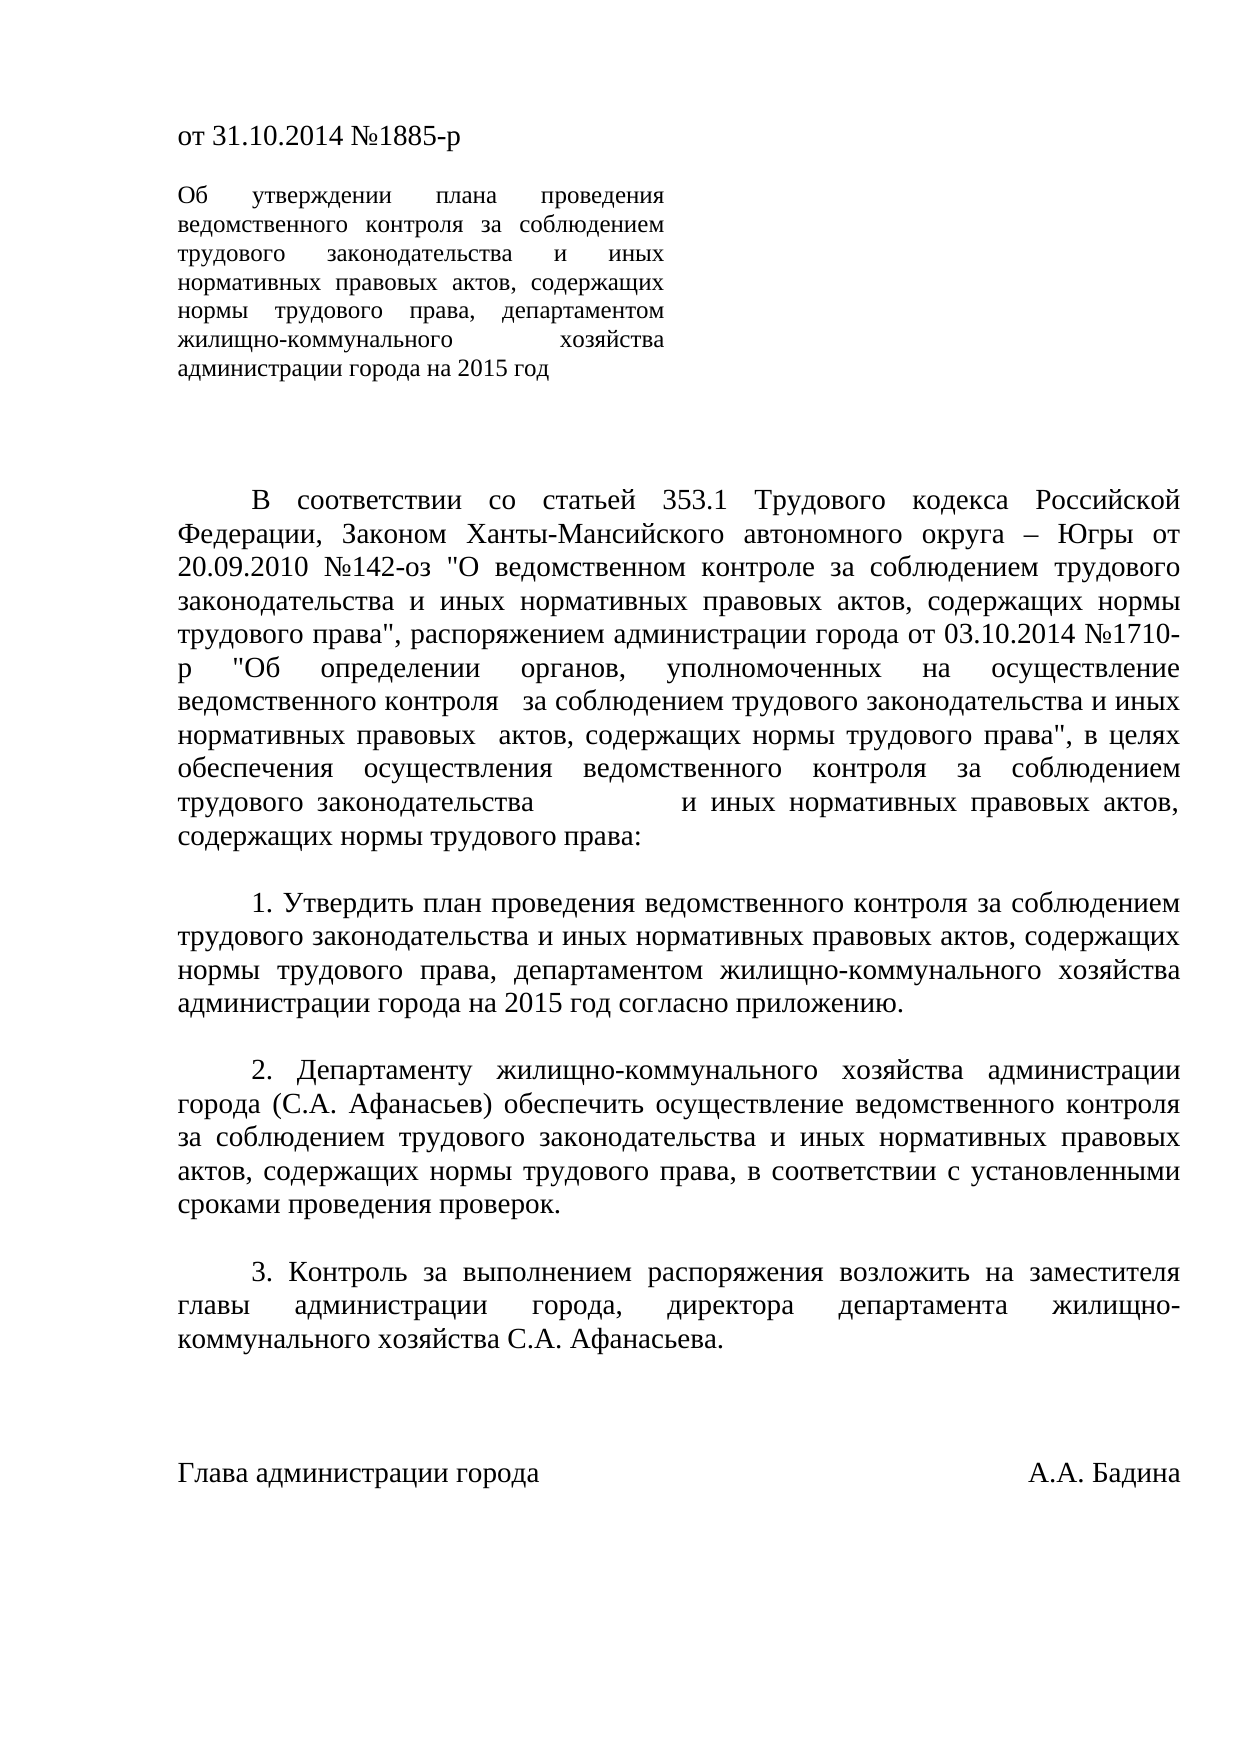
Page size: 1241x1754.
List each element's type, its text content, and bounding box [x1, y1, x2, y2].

text 2. Департаменту жилищно-коммунального хозяйства администрации города (С.А. Афанасьев) обеспечить осуществление ведомственного контроля за соблюдением трудового законодательства и иных нормативных правовых актов, содержащих нормы трудового права, в соответствии с установленными сроками проведения проверок. [177, 1052, 1181, 1220]
text 3. Контроль за выполнением распоряжения возложить на заместителя главы администрации города, директора департамента жилищно-коммунального хозяйства С.А. Афанасьева. [177, 1254, 1181, 1354]
text от 31.10.2014 №1885-р [177, 118, 664, 152]
text В соответствии со статьей 353.1 Трудового кодекса Российской Федерации, Законом Ханты-Мансийского автономного округа – Югры от 20.09.2010 №142-оз "О ведомственном контроле за соблюдением трудового законодательства и иных нормативных правовых актов, содержащих нормы трудового права", распоряжением администрации города от 03.10.2014 №1710-р "Об определении органов, уполномоченных на осуществление ведомственного контроля за соблюдением трудового законодательства и иных нормативных правовых актов, содержащих нормы трудового права", в целях обеспечения осуществления ведомственного контроля за соблюдением трудового законодательства и иных нормативных правовых актов, содержащих нормы трудового права: [177, 482, 1181, 851]
text Об утверждении плана проведения ведомственного контроля за соблюдением трудового законодательства и иных нормативных правовых актов, содержащих нормы трудового права, департаментом жилищно-коммунального хозяйства администрации города на 2015 год [177, 180, 664, 382]
text 1. Утвердить план проведения ведомственного контроля за соблюдением трудового законодательства и иных нормативных правовых актов, содержащих нормы трудового права, департаментом жилищно-коммунального хозяйства администрации города на 2015 год согласно приложению. [177, 885, 1181, 1019]
text Глава администрации города А.А. Бадина [177, 1455, 1181, 1488]
